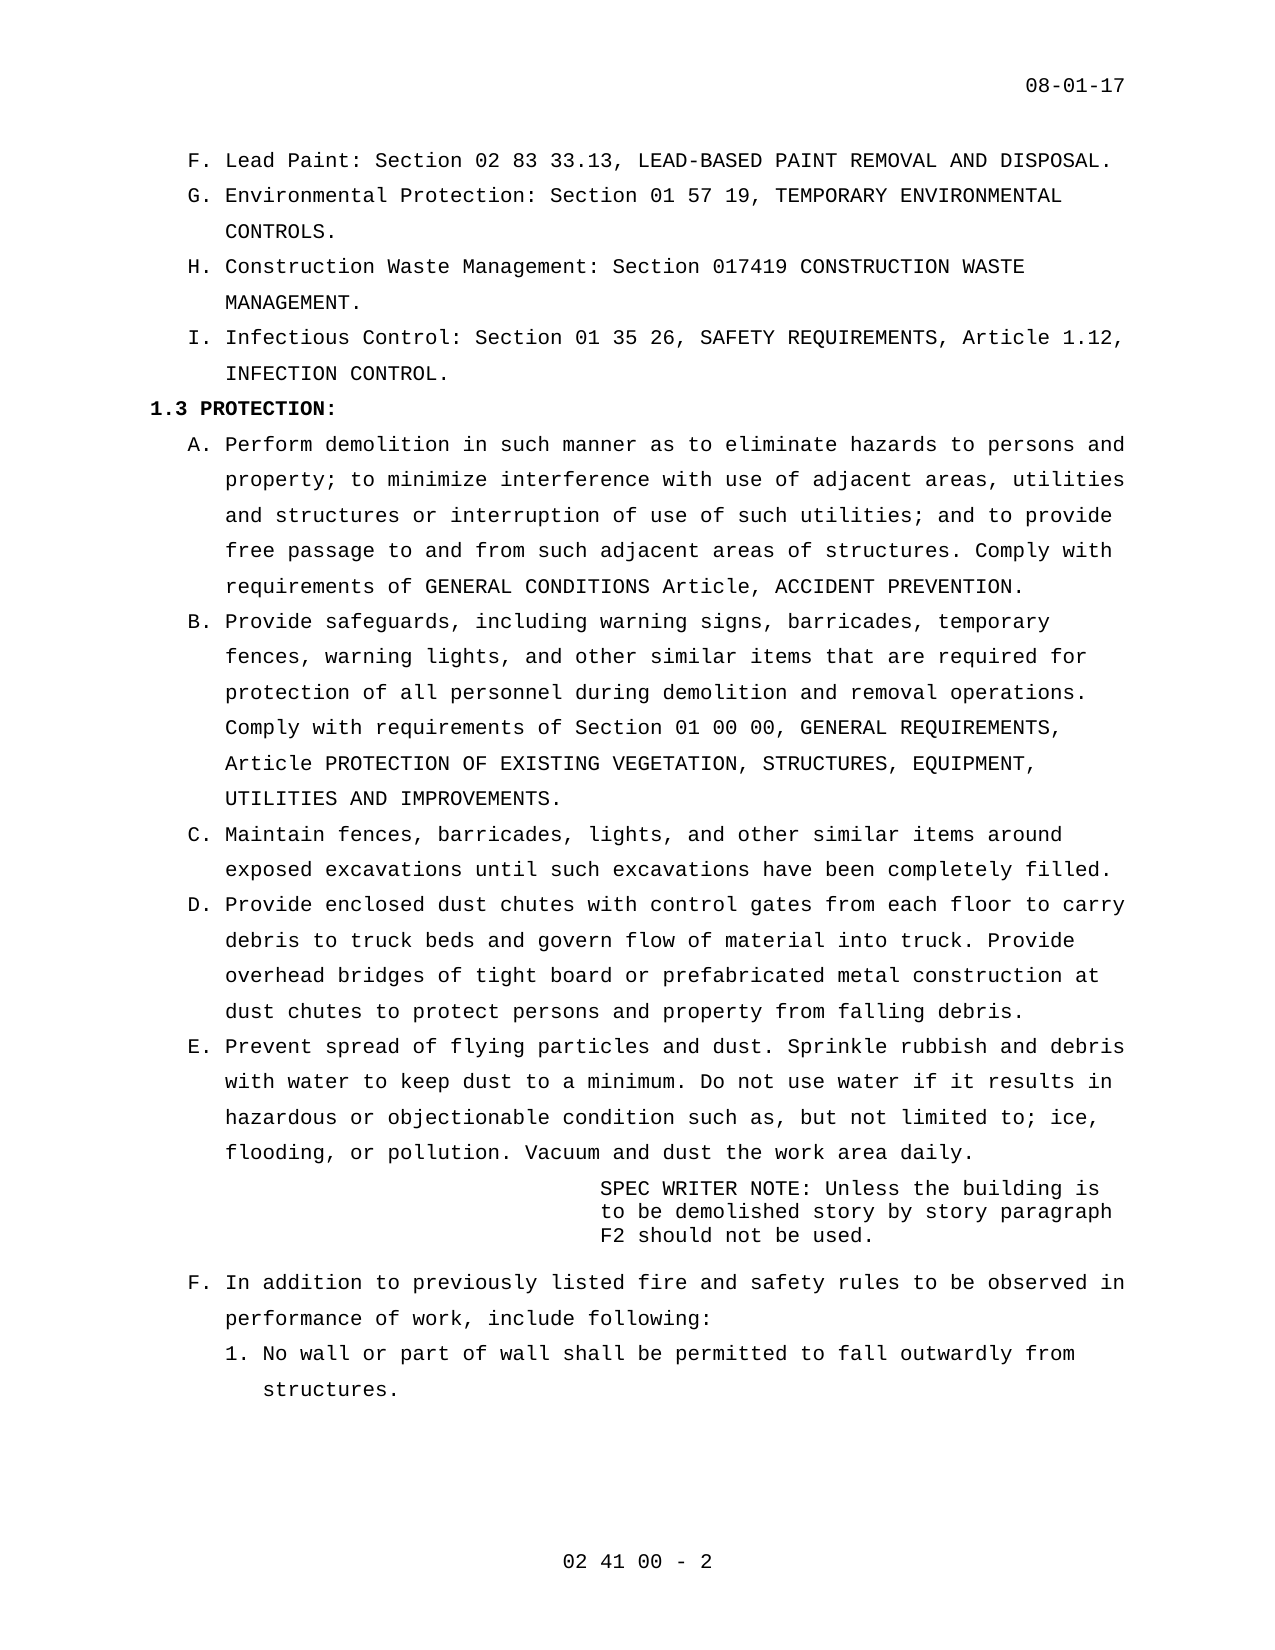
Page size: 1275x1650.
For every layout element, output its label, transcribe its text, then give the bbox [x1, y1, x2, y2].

text H. Construction Waste Management: Section 017419 CONSTRUCTION WASTE MANAGEMENT. [187, 256, 1125, 315]
text I. Infectious Control: Section 01 35 26, SAFETY REQUIREMENTS, Article 1.12, INFECTION CONTROL. [187, 327, 1125, 386]
text B. Provide safeguards, including warning signs, barricades, temporary fences, warning lights, and other similar items that are required for protection of all personnel during demolition and removal operations. Comply with requirements of Section 01 00 00, GENERAL REQUIREMENTS, Article PROTECTION OF EXISTING VEGETATION, STRUCTURES, EQUIPMENT, UTILITIES AND IMPROVEMENTS. [187, 611, 1125, 812]
text A. Perform demolition in such manner as to eliminate hazards to persons and property; to minimize interference with use of adjacent areas, utilities and structures or interruption of use of such utilities; and to provide free passage to and from such adjacent areas of structures. Comply with requirements of GENERAL CONDITIONS Article, ACCIDENT PREVENTION. [187, 434, 1125, 599]
text SPEC WRITER NOTE: Unless the building is to be demolished story by story paragraph F2 should not be used. [600, 1178, 1125, 1249]
text 1. No wall or part of wall shall be permitted to fall outwardly from structures. [225, 1343, 1125, 1402]
text E. Prevent spread of flying particles and dust. Sprinkle rubbish and debris with water to keep dust to a minimum. Do not use water if it results in hazardous or objectionable condition such as, but not limited to; ice, flooding, or pollution. Vacuum and dust the work area daily. [187, 1036, 1125, 1166]
text F. Lead Paint: Section 02 83 33.13, LEAD-BASED PAINT REMOVAL AND DISPOSAL. [187, 150, 1125, 174]
text F. In addition to previously listed fire and safety rules to be observed in performance of work, include following: [187, 1272, 1125, 1331]
text D. Provide enclosed dust chutes with control gates from each floor to carry debris to truck beds and govern flow of material into truck. Provide overhead bridges of tight board or prefabricated metal construction at dust chutes to protect persons and property from falling debris. [187, 894, 1125, 1024]
text G. Environmental Protection: Section 01 57 19, TEMPORARY ENVIRONMENTAL CONTROLS. [187, 185, 1125, 244]
text C. Maintain fences, barricades, lights, and other similar items around exposed excavations until such excavations have been completely filled. [187, 824, 1125, 883]
text 1.3 PROTECTION: [150, 398, 1125, 422]
